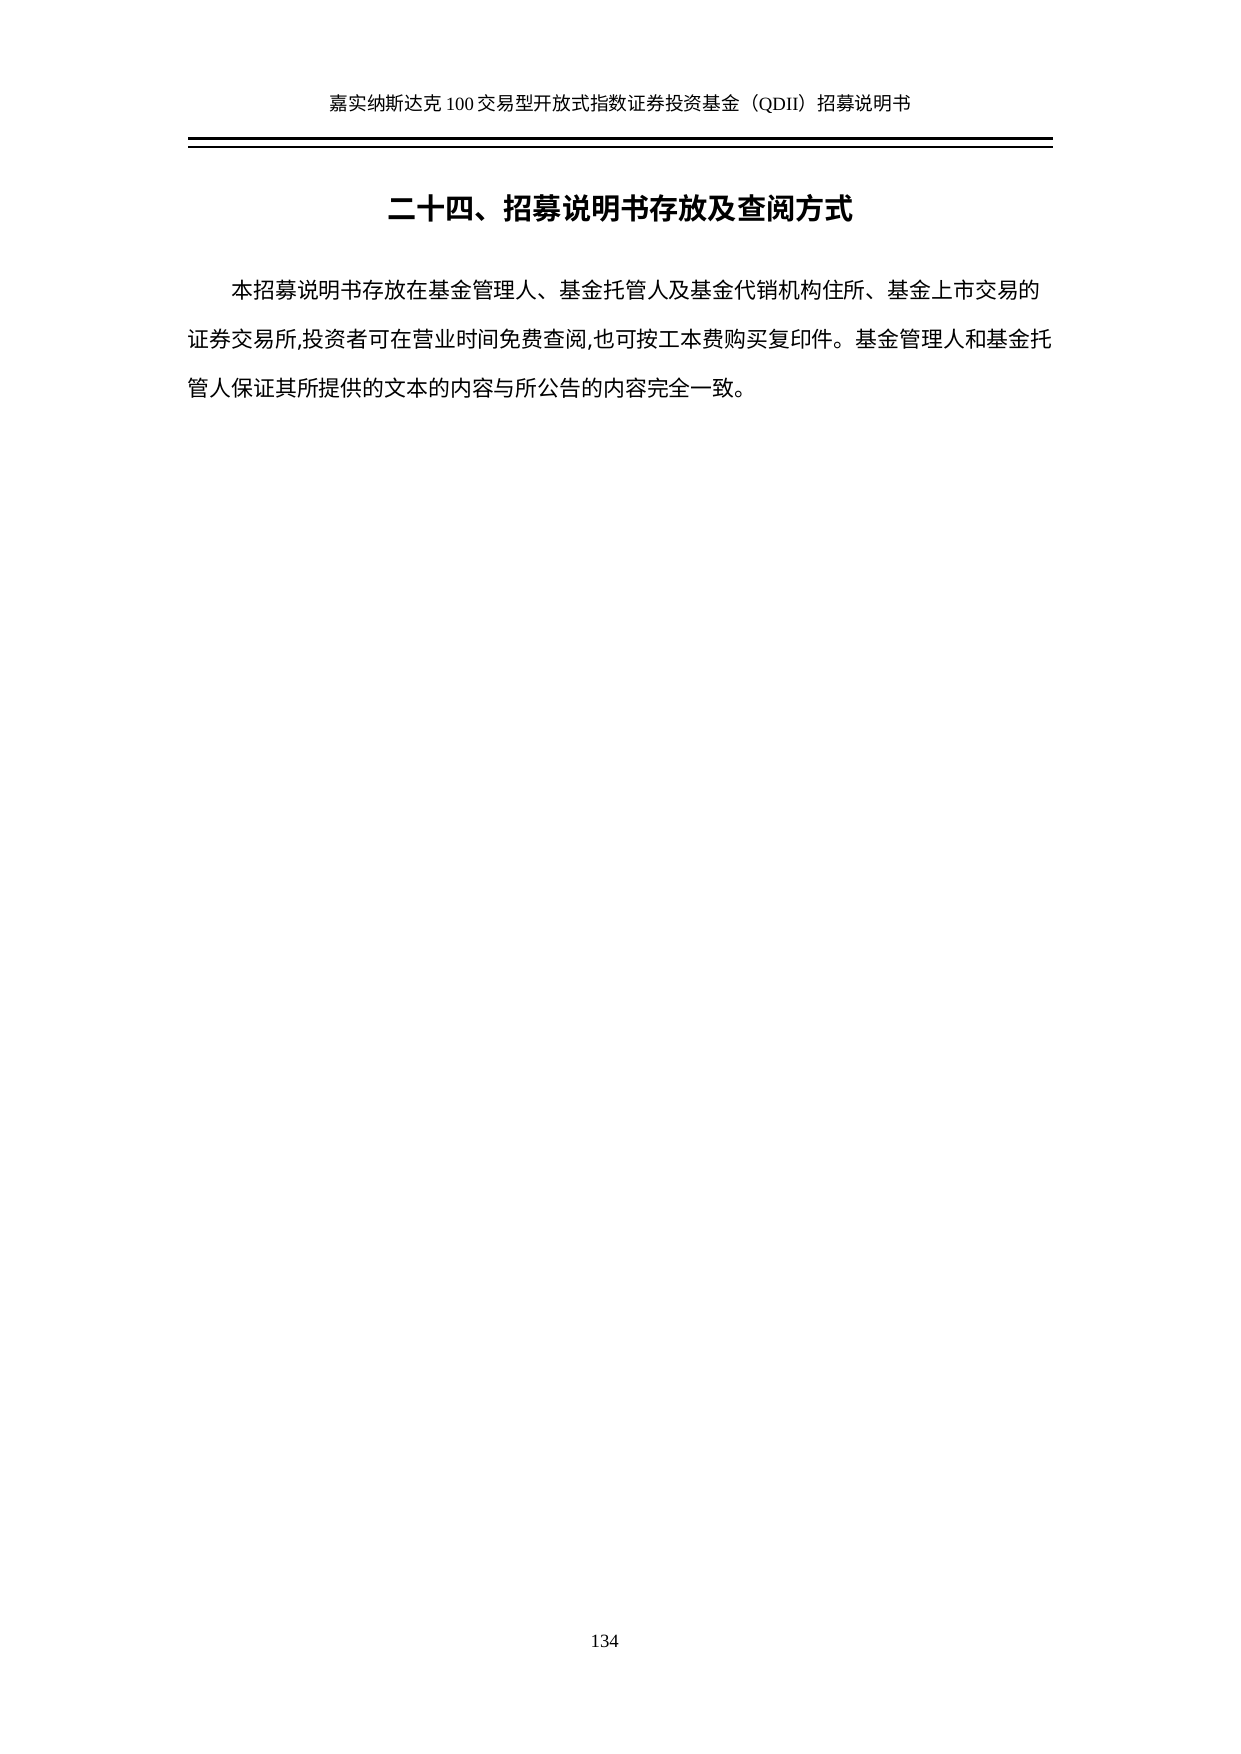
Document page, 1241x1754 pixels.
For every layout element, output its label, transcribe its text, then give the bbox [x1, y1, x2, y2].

text 本招募说明书存放在基金管理人、基金托管人及基金代销机构住所、基金上市交易的证券交易所,投资者可在营业时间免费查阅,也可按工本费购买复印件。基金管理人和基金托管人保证其所提供的文本的内容与所公告的内容完全一致。 [187, 273, 1053, 403]
subtitle 二十四、招募说明书存放及查阅方式 [187, 174, 1053, 239]
